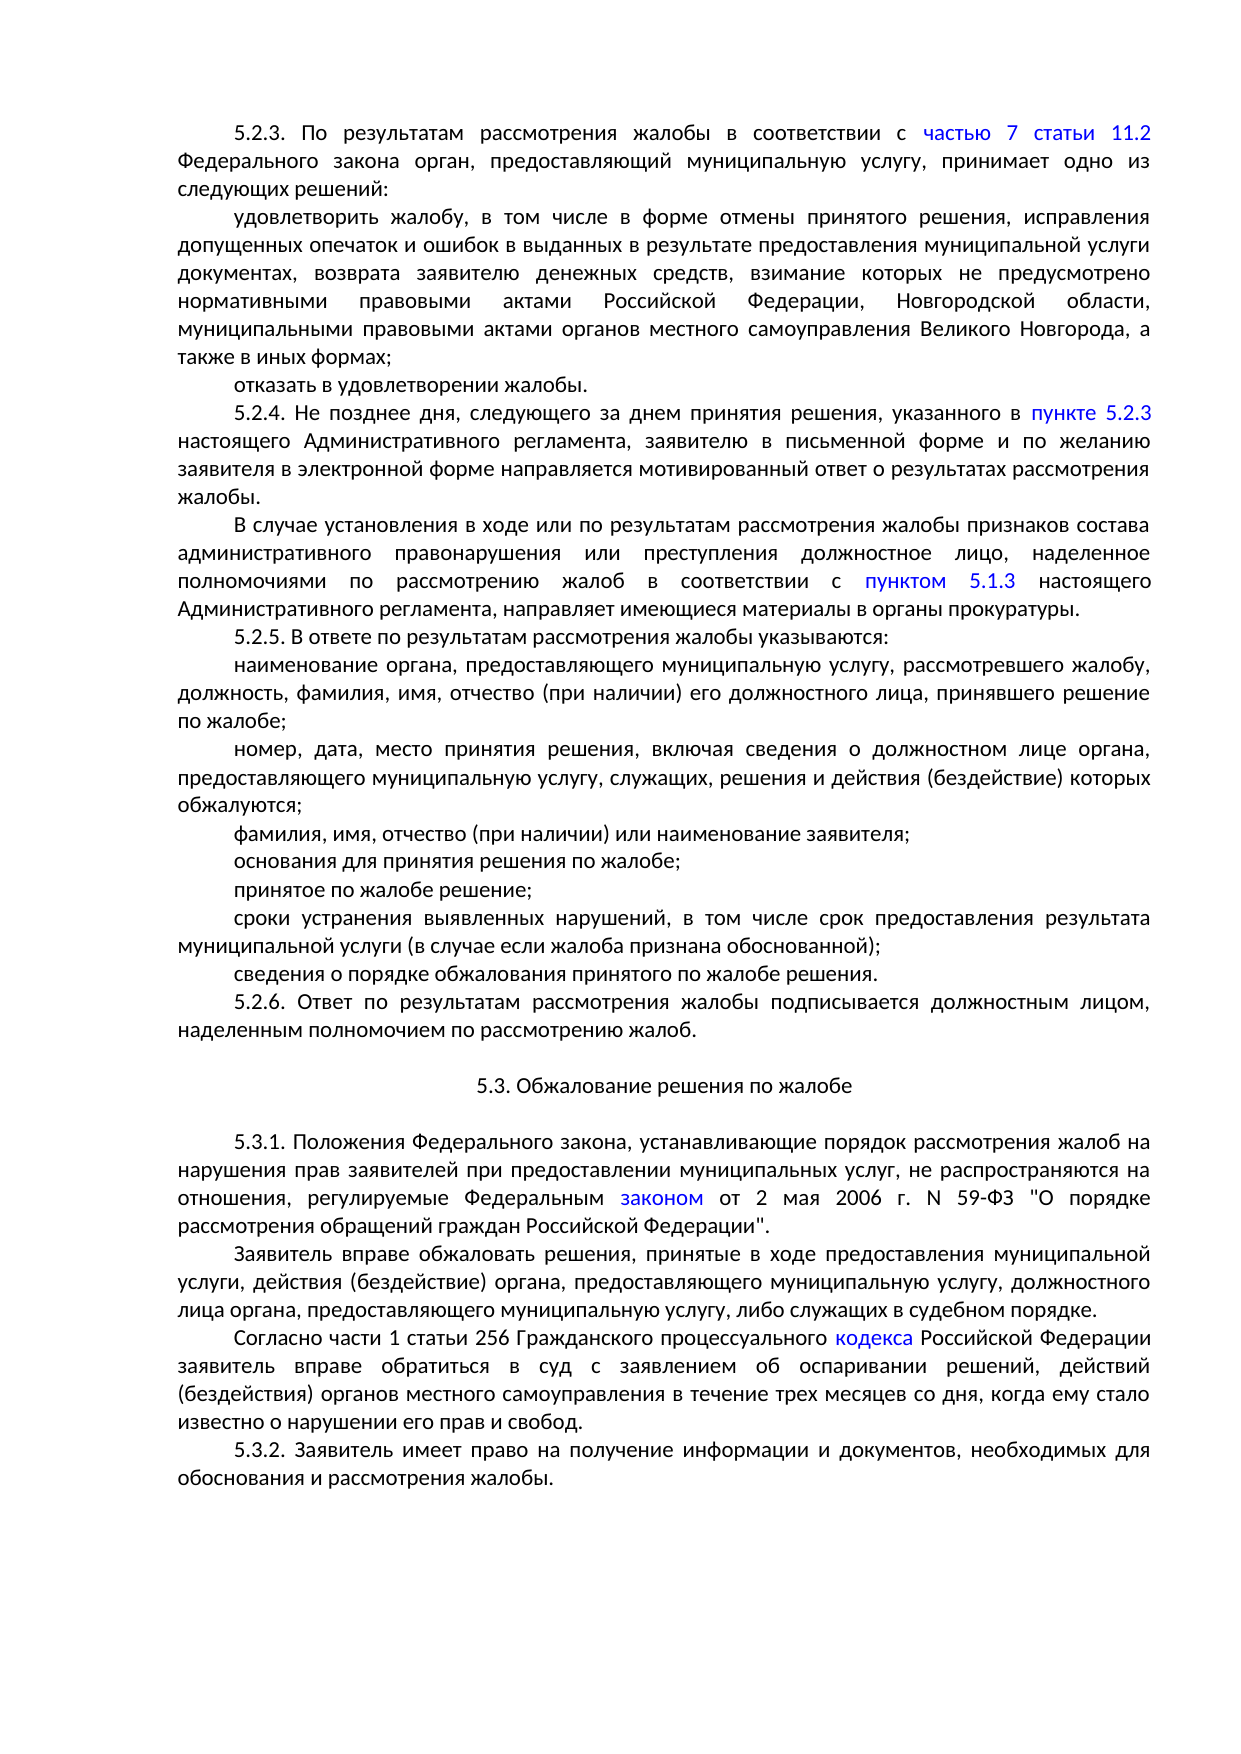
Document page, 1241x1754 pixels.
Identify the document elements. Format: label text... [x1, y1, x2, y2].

text фамилия, имя, отчество (при наличии) или наименование заявителя; [177, 819, 1152, 847]
text наименование органа, предоставляющего муниципальную услугу, рассмотревшего жалобу, должность, фамилия, имя, отчество (при наличии) его должностного лица, принявшего решение по жалобе; [177, 651, 1152, 734]
text 5.2.4. Не позднее дня, следующего за днем принятия решения, указанного в пункте 5.2.3 настоящего Административного регламента, заявителю в письменной форме и по желанию заявителя в электронной форме направляется мотивированный ответ о результатах рассмотрения жалобы. [177, 398, 1152, 510]
text 5.3.2. Заявитель имеет право на получение информации и документов, необходимых для обоснования и рассмотрения жалобы. [177, 1435, 1152, 1491]
text сведения о порядке обжалования принятого по жалобе решения. [177, 959, 1152, 987]
text удовлетворить жалобу, в том числе в форме отмены принятого решения, исправления допущенных опечаток и ошибок в выданных в результате предоставления муниципальной услуги документах, возврата заявителю денежных средств, взимание которых не предусмотрено нормативными правовыми актами Российской Федерации, Новгородской области, муниципальными правовыми актами органов местного самоуправления Великого Новгорода, а также в иных формах; [177, 202, 1152, 370]
text сроки устранения выявленных нарушений, в том числе срок предоставления результата муниципальной услуги (в случае если жалоба признана обоснованной); [177, 903, 1152, 959]
text основания для принятия решения по жалобе; [177, 847, 1152, 875]
text Заявитель вправе обжаловать решения, принятые в ходе предоставления муниципальной услуги, действия (бездействие) органа, предоставляющего муниципальную услугу, должностного лица органа, предоставляющего муниципальную услугу, либо служащих в судебном порядке. [177, 1239, 1152, 1323]
text принятое по жалобе решение; [177, 875, 1152, 903]
text 5.3.1. Положения Федерального закона, устанавливающие порядок рассмотрения жалоб на нарушения прав заявителей при предоставлении муниципальных услуг, не распространяются на отношения, регулируемые Федеральным законом от 2 мая 2006 г. N 59-ФЗ "О порядке рассмотрения обращений граждан Российской Федерации". [177, 1127, 1152, 1239]
text В случае установления в ходе или по результатам рассмотрения жалобы признаков состава административного правонарушения или преступления должностное лицо, наделенное полномочиями по рассмотрению жалоб в соответствии с пунктом 5.1.3 настоящего Административного регламента, направляет имеющиеся материалы в органы прокуратуры. [177, 510, 1152, 622]
text 5.2.5. В ответе по результатам рассмотрения жалобы указываются: [177, 622, 1152, 651]
text номер, дата, место принятия решения, включая сведения о должностном лице органа, предоставляющего муниципальную услугу, служащих, решения и действия (бездействие) которых обжалуются; [177, 734, 1152, 819]
text Согласно части 1 статьи 256 Гражданского процессуального кодекса Российской Федерации заявитель вправе обратиться в суд с заявлением об оспаривании решений, действий (бездействия) органов местного самоуправления в течение трех месяцев со дня, когда ему стало известно о нарушении его прав и свобод. [177, 1323, 1152, 1435]
text отказать в удовлетворении жалобы. [177, 370, 1152, 398]
text 5.3. Обжалование решения по жалобе [177, 1071, 1152, 1099]
text 5.2.3. По результатам рассмотрения жалобы в соответствии с частью 7 статьи 11.2 Федерального закона орган, предоставляющий муниципальную услугу, принимает одно из следующих решений: [177, 118, 1152, 202]
text 5.2.6. Ответ по результатам рассмотрения жалобы подписывается должностным лицом, наделенным полномочием по рассмотрению жалоб. [177, 987, 1152, 1043]
